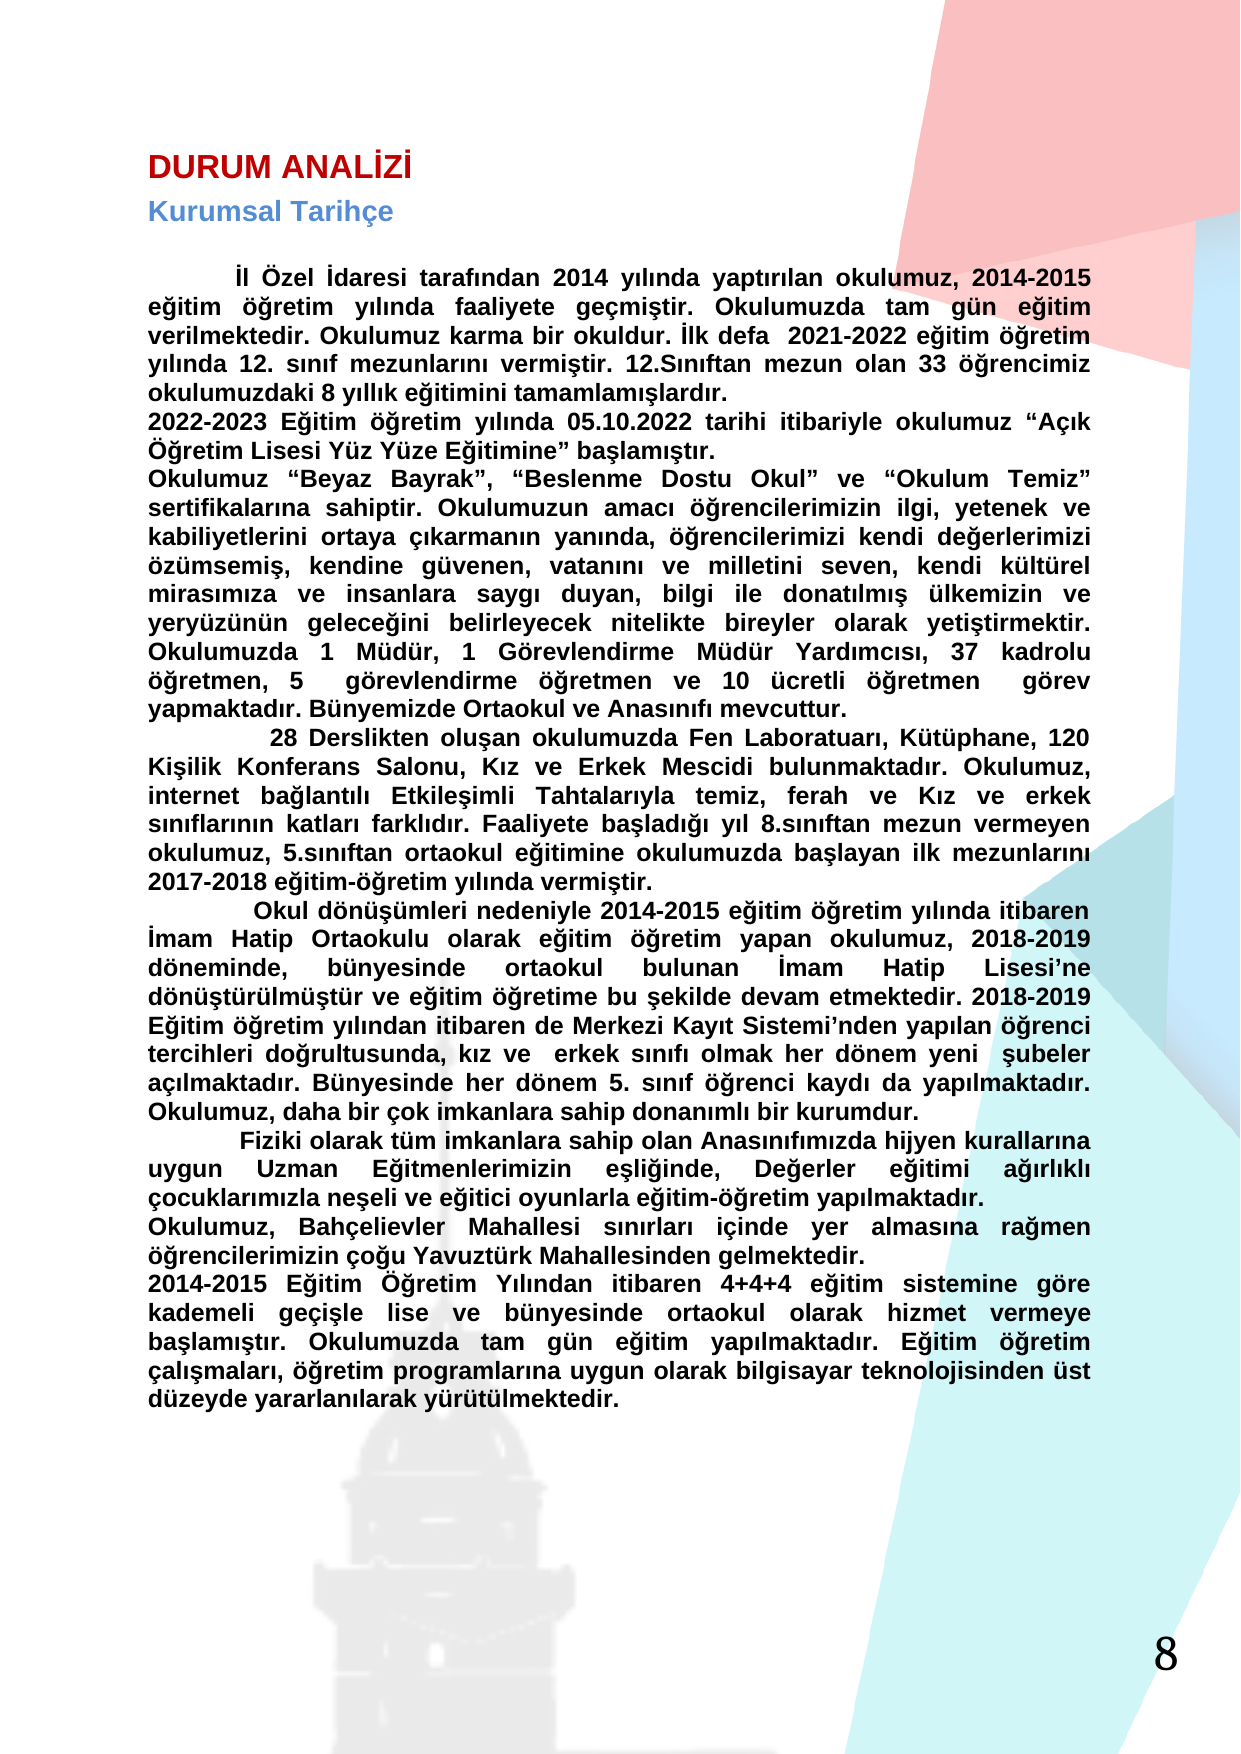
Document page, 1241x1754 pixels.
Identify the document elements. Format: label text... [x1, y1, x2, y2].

subtitle DURUM ANALİZİ [148, 148, 795, 186]
text İl Özel İdaresi tarafından 2014 yılında yaptırılan okulumuz, 2014-2015 eğitim öğretim yılında faaliyete geçmiştir. Okulumuzda tam gün eğitim verilmektedir. Okulumuz karma bir okuldur. İlk defa 2021-2022 eğitim öğretim yılında 12. sınıf mezunlarını vermiştir. 12.Sınıftan mezun olan 33 öğrencimiz okulumuzdaki 8 yıllık eğitimini tamamlamışlardır. [148, 263, 1092, 407]
text Fiziki olarak tüm imkanlara sahip olan Anasınıfımızda hijyen kurallarına uygun Uzman Eğitmenlerimizin eşliğinde, Değerler eğitimi ağırlıklı çocuklarımızla neşeli ve eğitici oyunlarla eğitim-öğretim yapılmaktadır. [148, 1126, 1092, 1212]
text 28 Derslikten oluşan okulumuzda Fen Laboratuarı, Kütüphane, 120 Kişilik Konferans Salonu, Kız ve Erkek Mescidi bulunmaktadır. Okulumuz, internet bağlantılı Etkileşimli Tahtalarıyla temiz, ferah ve Kız ve erkek sınıflarının katları farklıdır. Faaliyete başladığı yıl 8.sınıftan mezun vermeyen okulumuz, 5.sınıftan ortaokul eğitimine okulumuzda başlayan ilk mezunlarını 2017-2018 eğitim-öğretim yılında vermiştir. [148, 723, 1092, 896]
text 2014-2015 Eğitim Öğretim Yılından itibaren 4+4+4 eğitim sistemine göre kademeli geçişle lise ve bünyesinde ortaokul olarak hizmet vermeye başlamıştır. Okulumuzda tam gün eğitim yapılmaktadır. Eğitim öğretim çalışmaları, öğretim programlarına uygun olarak bilgisayar teknolojisinden üst düzeyde yararlanılarak yürütülmektedir. [148, 1269, 1092, 1413]
text Okul dönüşümleri nedeniyle 2014-2015 eğitim öğretim yılında itibaren İmam Hatip Ortaokulu olarak eğitim öğretim yapan okulumuz, 2018-2019 döneminde, bünyesinde ortaokul bulunan İmam Hatip Lisesi’ne dönüştürülmüştür ve eğitim öğretime bu şekilde devam etmektedir. 2018-2019 Eğitim öğretim yılından itibaren de Merkezi Kayıt Sistemi’nden yapılan öğrenci tercihleri doğrultusunda, kız ve erkek sınıfı olmak her dönem yeni şubeler açılmaktadır. Bünyesinde her dönem 5. sınıf öğrenci kaydı da yapılmaktadır. Okulumuz, daha bir çok imkanlara sahip donanımlı bir kurumdur. [148, 896, 1092, 1126]
text Okulumuz, Bahçelievler Mahallesi sınırları içinde yer almasına rağmen öğrencilerimizin çoğu Yavuztürk Mahallesinden gelmektedir. [148, 1212, 1092, 1269]
picture [0, 0, 1241, 1754]
subtitle Kurumsal Tarihçe [148, 194, 1093, 228]
text 2022-2023 Eğitim öğretim yılında 05.10.2022 tarihi itibariyle okulumuz “Açık Öğretim Lisesi Yüz Yüze Eğitimine” başlamıştır. [148, 407, 1092, 464]
text Okulumuz “Beyaz Bayrak”, “Beslenme Dostu Okul” ve “Okulum Temiz” sertifikalarına sahiptir. Okulumuzun amacı öğrencilerimizin ilgi, yetenek ve kabiliyetlerini ortaya çıkarmanın yanında, öğrencilerimizi kendi değerlerimizi özümsemiş, kendine güvenen, vatanını ve milletini seven, kendi kültürel mirasımıza ve insanlara saygı duyan, bilgi ile donatılmış ülkemizin ve yeryüzünün geleceğini belirleyecek nitelikte bireyler olarak yetiştirmektir. Okulumuzda 1 Müdür, 1 Görevlendirme Müdür Yardımcısı, 37 kadrolu öğretmen, 5 görevlendirme öğretmen ve 10 ücretli öğretmen görev yapmaktadır. Bünyemizde Ortaokul ve Anasınıfı mevcuttur. [148, 464, 1092, 723]
